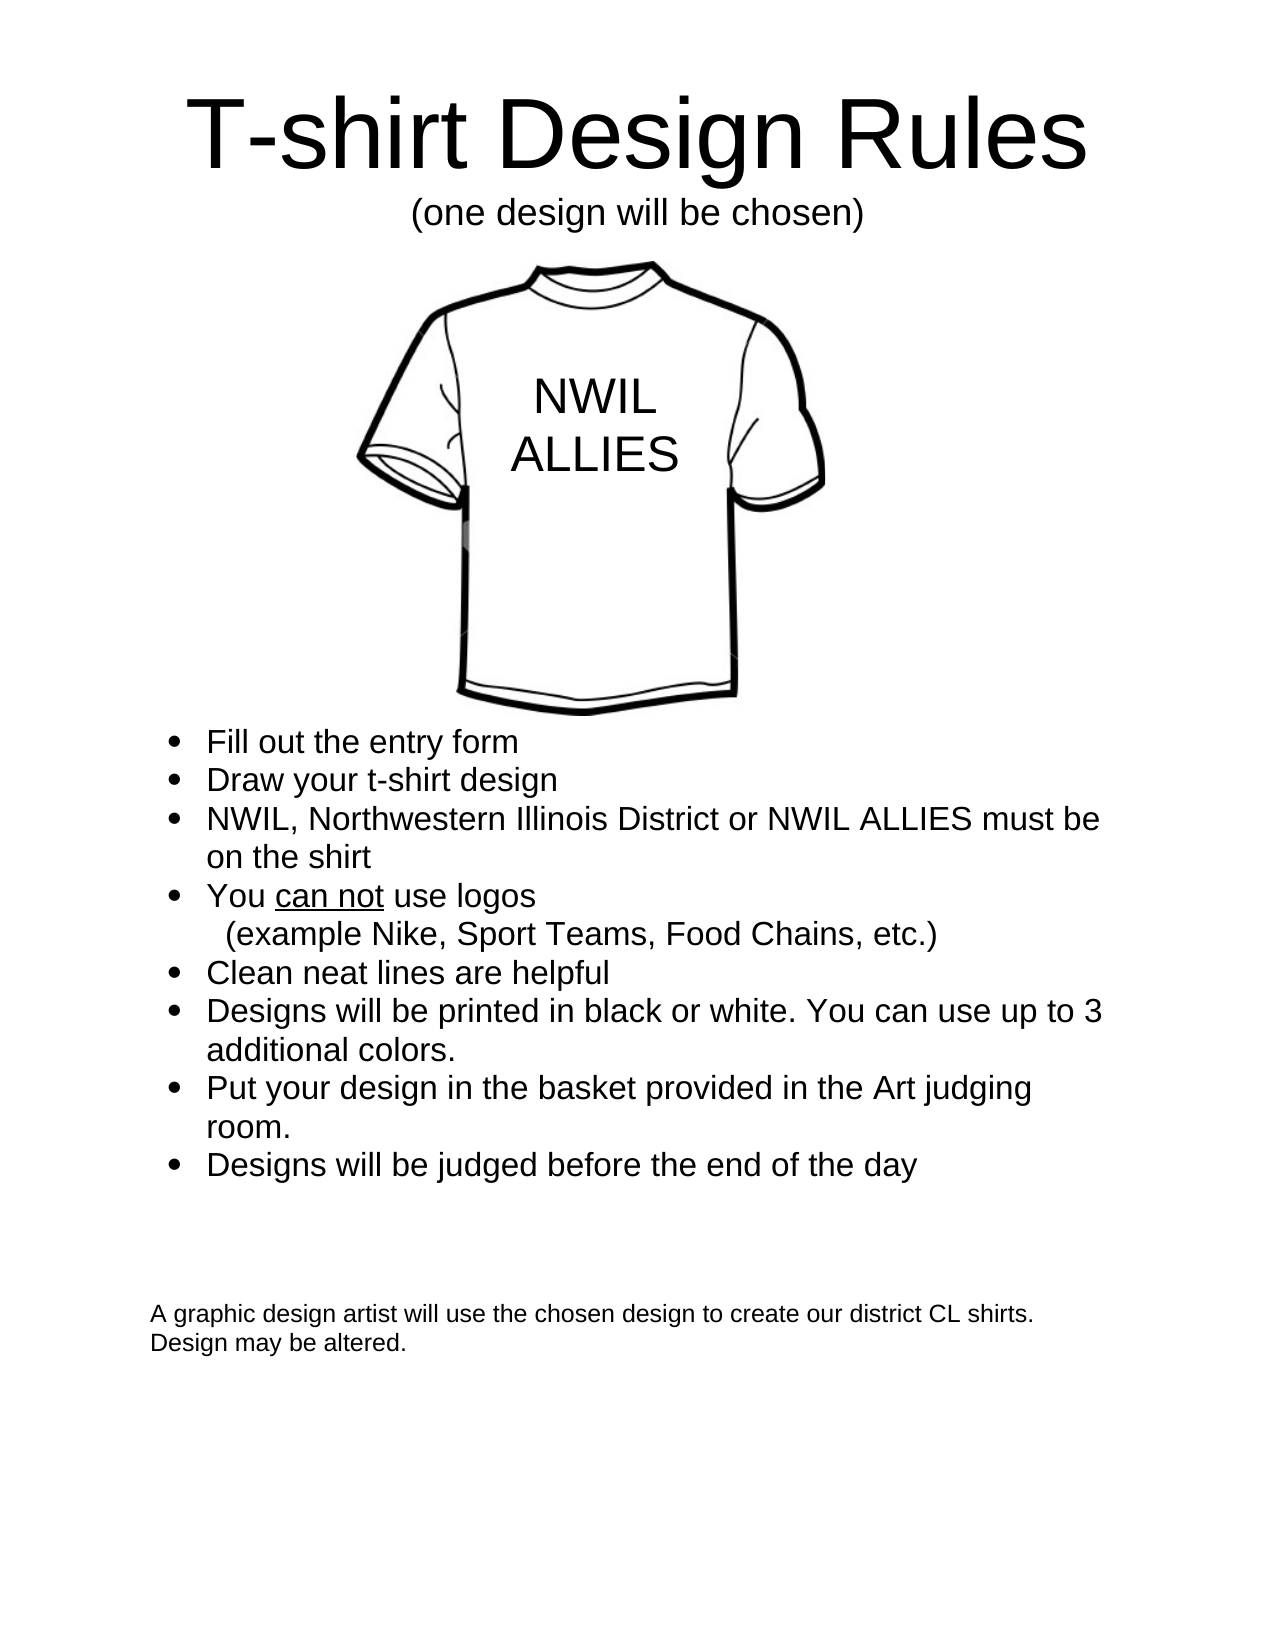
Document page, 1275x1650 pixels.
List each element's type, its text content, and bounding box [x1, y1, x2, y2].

list Designs will be printed in black or white. You can use up to 3 additional colors. [169, 991, 1125, 1068]
list NWIL, Northwestern Illinois District or NWIL ALLIES must be on the shirt [169, 799, 1125, 876]
text Design may be altered. [150, 1328, 1125, 1357]
list Draw your t-shirt design [169, 760, 1125, 799]
list Clean neat lines are helpful [169, 953, 1125, 991]
picture [356, 261, 826, 716]
list You can not use logos [169, 876, 1125, 914]
text A graphic design artist will use the chosen design to create our district CL shirts. [150, 1299, 1125, 1328]
list (example Nike, Sport Teams, Food Chains, etc.) [225, 914, 1125, 953]
list Fill out the entry form [169, 722, 1125, 760]
text (one design will be chosen) [150, 190, 1125, 233]
list Put your design in the basket provided in the Art judging room. [169, 1068, 1125, 1145]
text T-shirt Design Rules [150, 75, 1125, 190]
list Designs will be judged before the end of the day [169, 1145, 1125, 1184]
